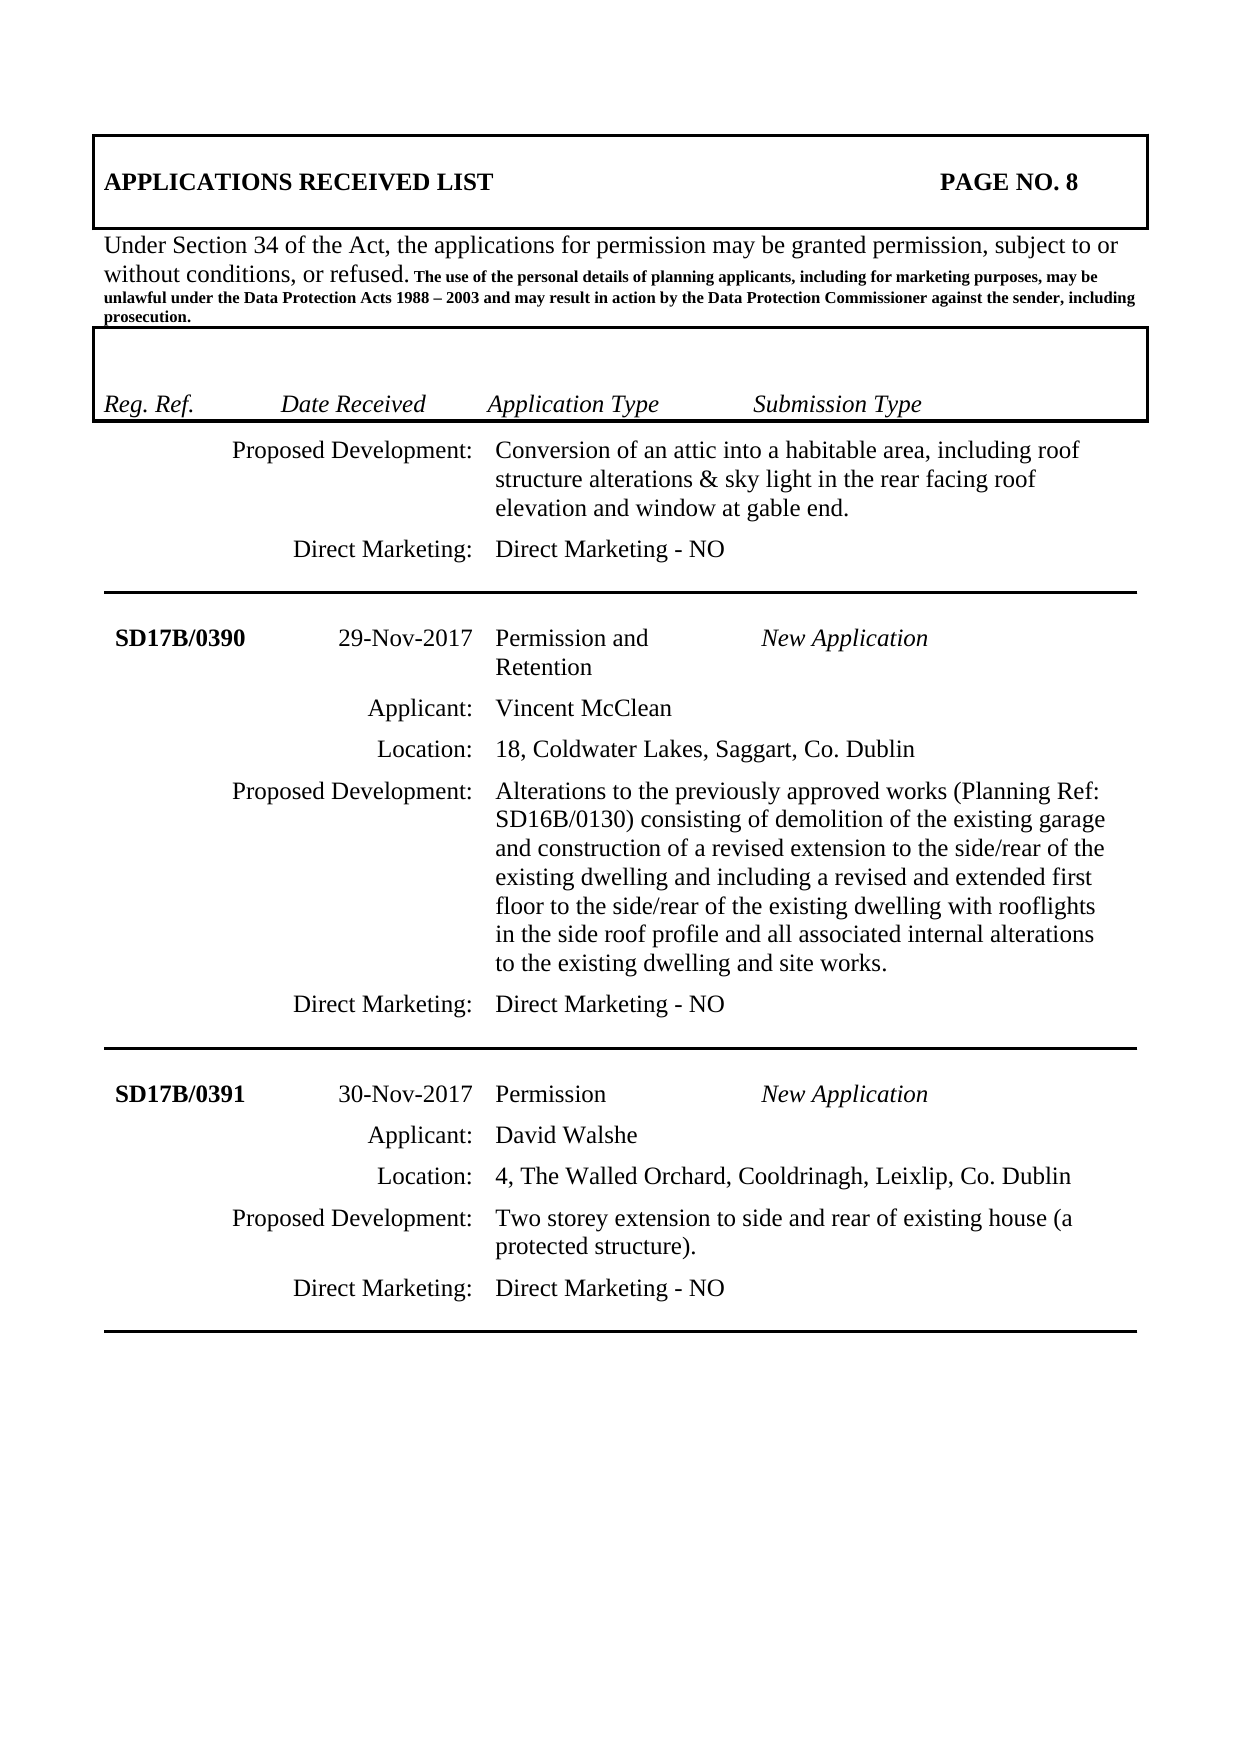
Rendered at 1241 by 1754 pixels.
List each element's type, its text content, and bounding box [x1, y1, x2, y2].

table_cell Proposed Development: [104, 1190, 484, 1260]
table_cell Proposed Development: [104, 423, 484, 521]
table_cell Direct Marketing: [104, 1260, 484, 1301]
table_cell Direct Marketing - NO [484, 977, 1126, 1018]
table_cell 4, The Walled Orchard, Cooldrinagh, Leixlip, Co. Dublin [484, 1149, 1126, 1190]
table_cell Direct Marketing: [104, 977, 484, 1018]
table_cell Applicant: [104, 1108, 484, 1149]
table_header New Application [750, 623, 1126, 681]
table_cell Proposed Development: [104, 763, 484, 977]
table_cell Direct Marketing - NO [484, 1260, 1126, 1301]
table_cell David Walshe [484, 1108, 1126, 1149]
table_header Permission [484, 1079, 750, 1108]
table_header Permission and Retention [484, 623, 750, 681]
table_header 29-Nov-2017 [262, 623, 484, 681]
table_cell Location: [104, 722, 484, 763]
table_cell Direct Marketing: [104, 521, 484, 563]
table_header SD17B/0390 [104, 623, 262, 681]
table_cell Two storey extension to side and rear of existing house (a protected structure). [484, 1190, 1126, 1260]
table_cell Direct Marketing - NO [484, 521, 1126, 563]
table_cell Applicant: [104, 681, 484, 722]
table_header SD17B/0391 [104, 1079, 262, 1108]
table_cell Location: [104, 1149, 484, 1190]
table_cell Conversion of an attic into a habitable area, including roof structure alterations & sky light in the rear facing roof elevation and window at gable end. [484, 423, 1126, 521]
table_cell Vincent McClean [484, 681, 1126, 722]
table_header 30-Nov-2017 [262, 1079, 484, 1108]
table_header New Application [750, 1079, 1126, 1108]
table_cell Alterations to the previously approved works (Planning Ref: SD16B/0130) consisting of demolition of the existing garage and construction of a revised extension to the side/rear of the existing dwelling and including a revised and extended first floor to the side/rear of the existing dwelling with rooflights in the side roof profile and all associated internal alterations to the existing dwelling and site works. [484, 763, 1126, 977]
table_cell 18, Coldwater Lakes, Saggart, Co. Dublin [484, 722, 1126, 763]
